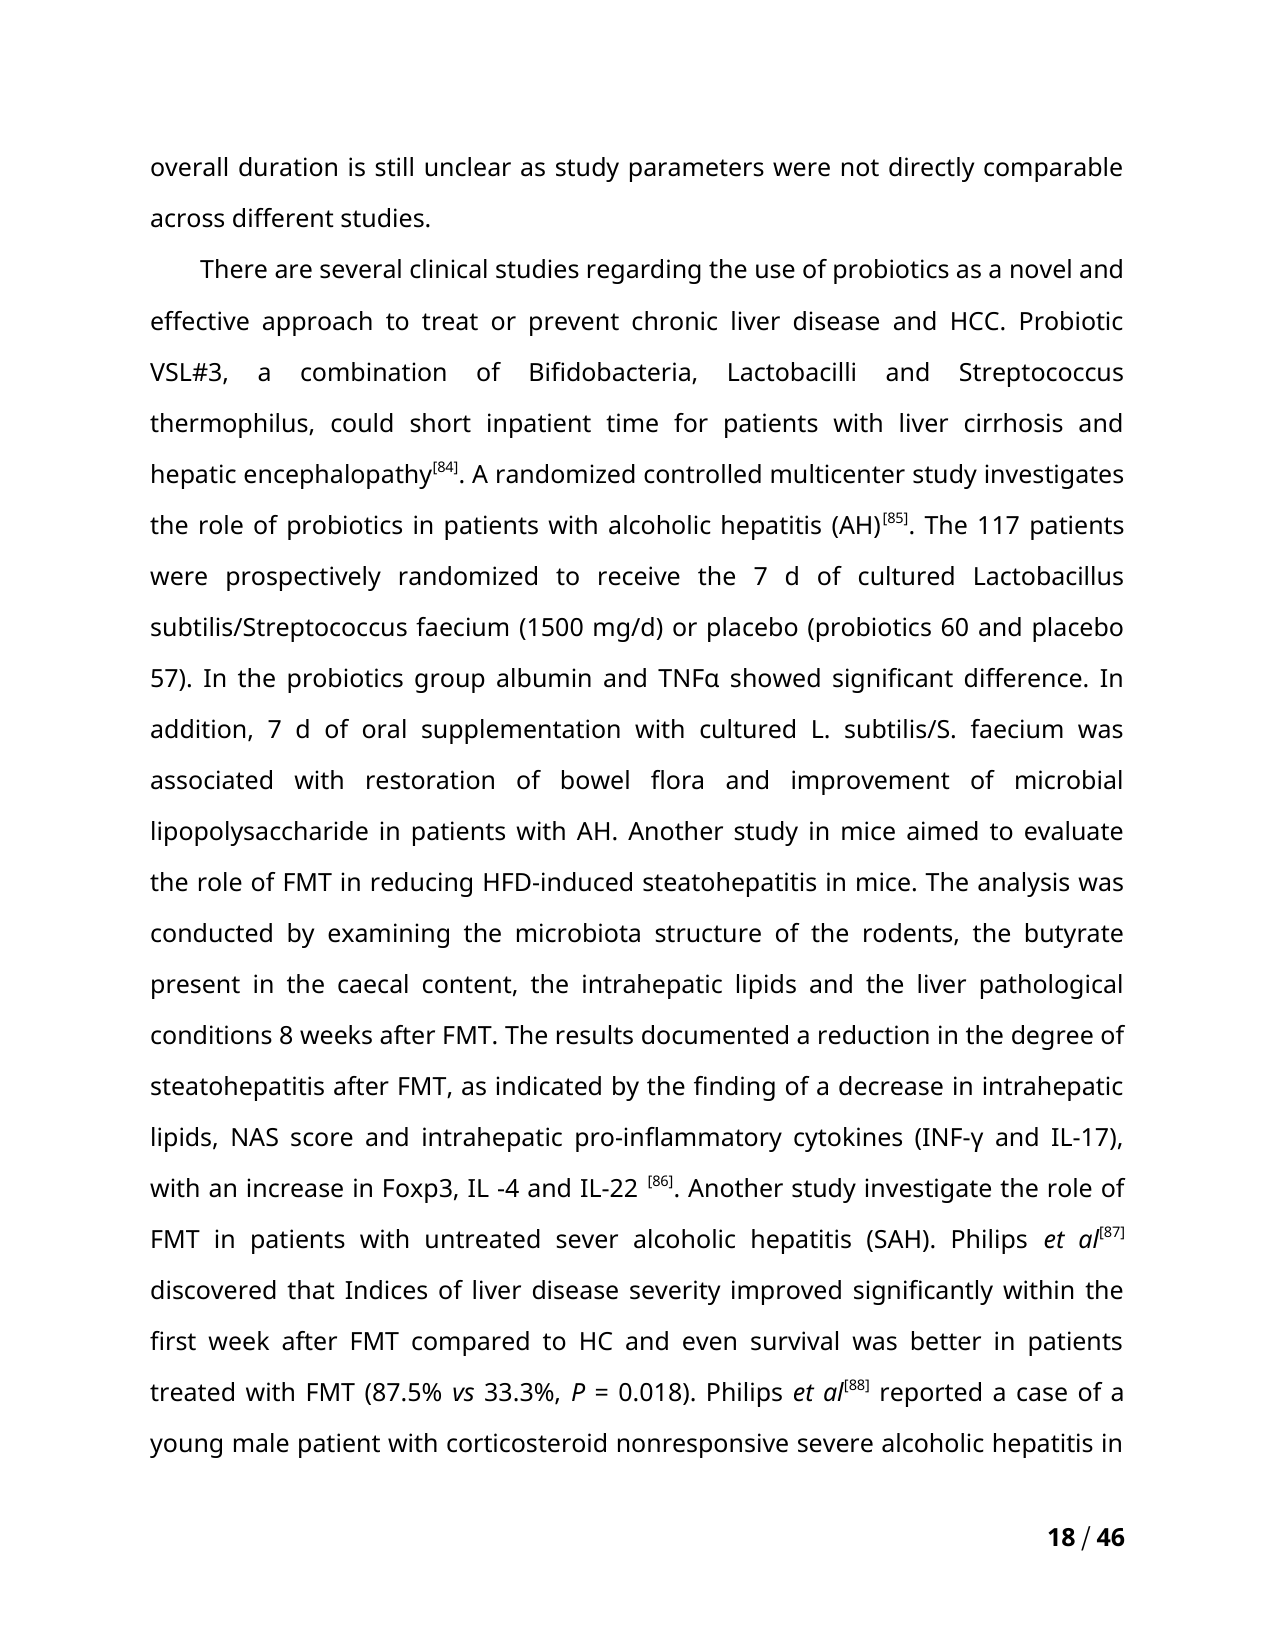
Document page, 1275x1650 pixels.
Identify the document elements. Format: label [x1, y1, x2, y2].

text [150, 252, 1125, 1460]
text [150, 150, 1125, 235]
